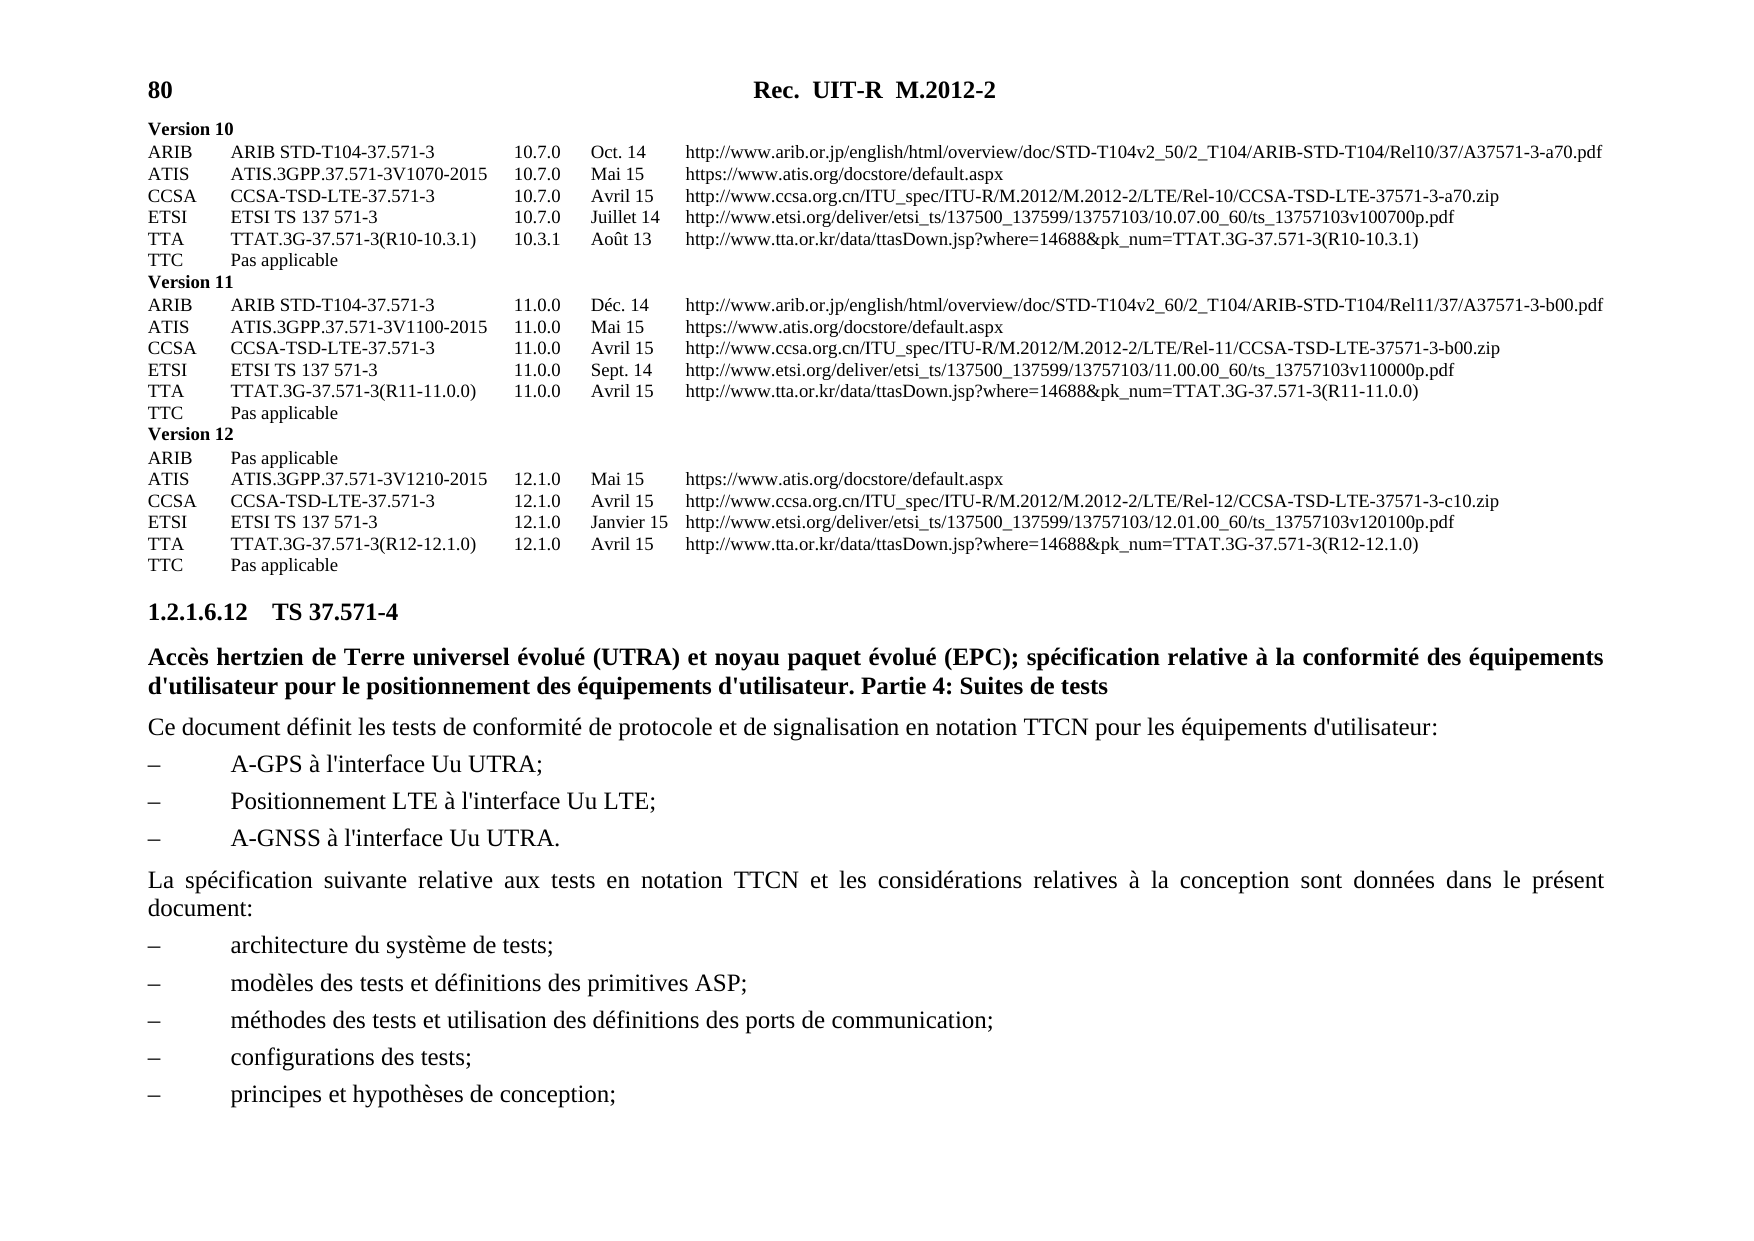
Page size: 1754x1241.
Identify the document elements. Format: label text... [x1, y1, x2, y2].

text CCSA CCSA-TSD-LTE-37.571-3 10.7.0 Avril 15 http://www.ccsa.org.cn/ITU_spec/ITU-R/M.2012/M.2012-2/LTE/Rel-10/CCSA-TSD-LTE-37571-3-a70.zip [148, 184, 1606, 206]
text ETSI ETSI TS 137 571-3 10.7.0 Juillet 14 http://www.etsi.org/deliver/etsi_ts/137500_137599/13757103/10.07.00_60/ts_13757103v100700p.pdf [148, 206, 1606, 228]
text – A-GNSS à l'interface Uu UTRA. [148, 823, 1606, 852]
text TTA TTAT.3G-37.571-3(R12-12.1.0) 12.1.0 Avril 15 http://www.tta.or.kr/data/ttasDown.jsp?where=14688&pk_num=TTAT.3G-37.571-3(R12-12.1.0) [148, 533, 1606, 554]
text TTC Pas applicable [148, 249, 1606, 271]
text La spécification suivante relative aux tests en notation TTCN et les considérations relatives à la conception sont données dans le présent document: [148, 865, 1606, 922]
text ATIS ATIS.3GPP.37.571-3V1070-2015 10.7.0 Mai 15 https://www.atis.org/docstore/default.aspx [148, 163, 1606, 184]
text CCSA CCSA-TSD-LTE-37.571-3 11.0.0 Avril 15 http://www.ccsa.org.cn/ITU_spec/ITU-R/M.2012/M.2012-2/LTE/Rel-11/CCSA-TSD-LTE-37571-3-b00.zip [148, 337, 1606, 359]
text – A-GPS à l'interface Uu UTRA; [148, 749, 1606, 778]
text TTA TTAT.3G-37.571-3(R11-11.0.0) 11.0.0 Avril 15 http://www.tta.or.kr/data/ttasDown.jsp?where=14688&pk_num=TTAT.3G-37.571-3(R11-11.0.0) [148, 380, 1606, 402]
text ATIS ATIS.3GPP.37.571-3V1210-2015 12.1.0 Mai 15 https://www.atis.org/docstore/default.aspx [148, 468, 1606, 490]
text ARIB ARIB STD-T104-37.571-3 10.7.0 Oct. 14 http://www.arib.or.jp/english/html/overview/doc/STD-T104v2_50/2_T104/ARIB-STD-T104/Rel10/37/A37571-3-a70.pdf [148, 141, 1606, 163]
text – architecture du système de tests; [148, 931, 1606, 959]
text – principes et hypothèses de conception; [148, 1079, 1606, 1108]
text ARIB ARIB STD-T104-37.571-3 11.0.0 Déc. 14 http://www.arib.or.jp/english/html/overview/doc/STD-T104v2_60/2_T104/ARIB-STD-T104/Rel11/37/A37571-3-b00.pdf [148, 294, 1606, 316]
subtitle Accès hertzien de Terre universel évolué (UTRA) et noyau paquet évolué (EPC); spécification relative à la conformité des équipements d'utilisateur pour le positionnement des équipements d'utilisateur. Partie 4: Suites de tests [148, 642, 1606, 700]
text ATIS ATIS.3GPP.37.571-3V1100-2015 11.0.0 Mai 15 https://www.atis.org/docstore/default.aspx [148, 316, 1606, 337]
text TTC Pas applicable [148, 402, 1606, 423]
text Version 12 [148, 423, 1606, 445]
text Version 11 [148, 271, 1606, 292]
text TTA TTAT.3G-37.571-3(R10-10.3.1) 10.3.1 Août 13 http://www.tta.or.kr/data/ttasDown.jsp?where=14688&pk_num=TTAT.3G-37.571-3(R10-10.3.1) [148, 228, 1606, 249]
text TTC Pas applicable [148, 554, 1606, 576]
text – configurations des tests; [148, 1042, 1606, 1071]
text ETSI ETSI TS 137 571-3 11.0.0 Sept. 14 http://www.etsi.org/deliver/etsi_ts/137500_137599/13757103/11.00.00_60/ts_13757103v110000p.pdf [148, 359, 1606, 380]
text Version 10 [148, 118, 1606, 140]
text – Positionnement LTE à l'interface Uu LTE; [148, 786, 1606, 815]
text Ce document définit les tests de conformité de protocole et de signalisation en notation TTCN pour les équipements d'utilisateur: [148, 712, 1606, 741]
text ETSI ETSI TS 137 571-3 12.1.0 Janvier 15 http://www.etsi.org/deliver/etsi_ts/137500_137599/13757103/12.01.00_60/ts_13757103v120100p.pdf [148, 511, 1606, 533]
text CCSA CCSA-TSD-LTE-37.571-3 12.1.0 Avril 15 http://www.ccsa.org.cn/ITU_spec/ITU-R/M.2012/M.2012-2/LTE/Rel-12/CCSA-TSD-LTE-37571-3-c10.zip [148, 490, 1606, 511]
subtitle 1.2.1.6.12 TS 37.571-4 [148, 597, 1606, 626]
text – modèles des tests et définitions des primitives ASP; [148, 968, 1606, 996]
text ARIB Pas applicable [148, 447, 1606, 468]
text – méthodes des tests et utilisation des définitions des ports de communication; [148, 1005, 1606, 1033]
